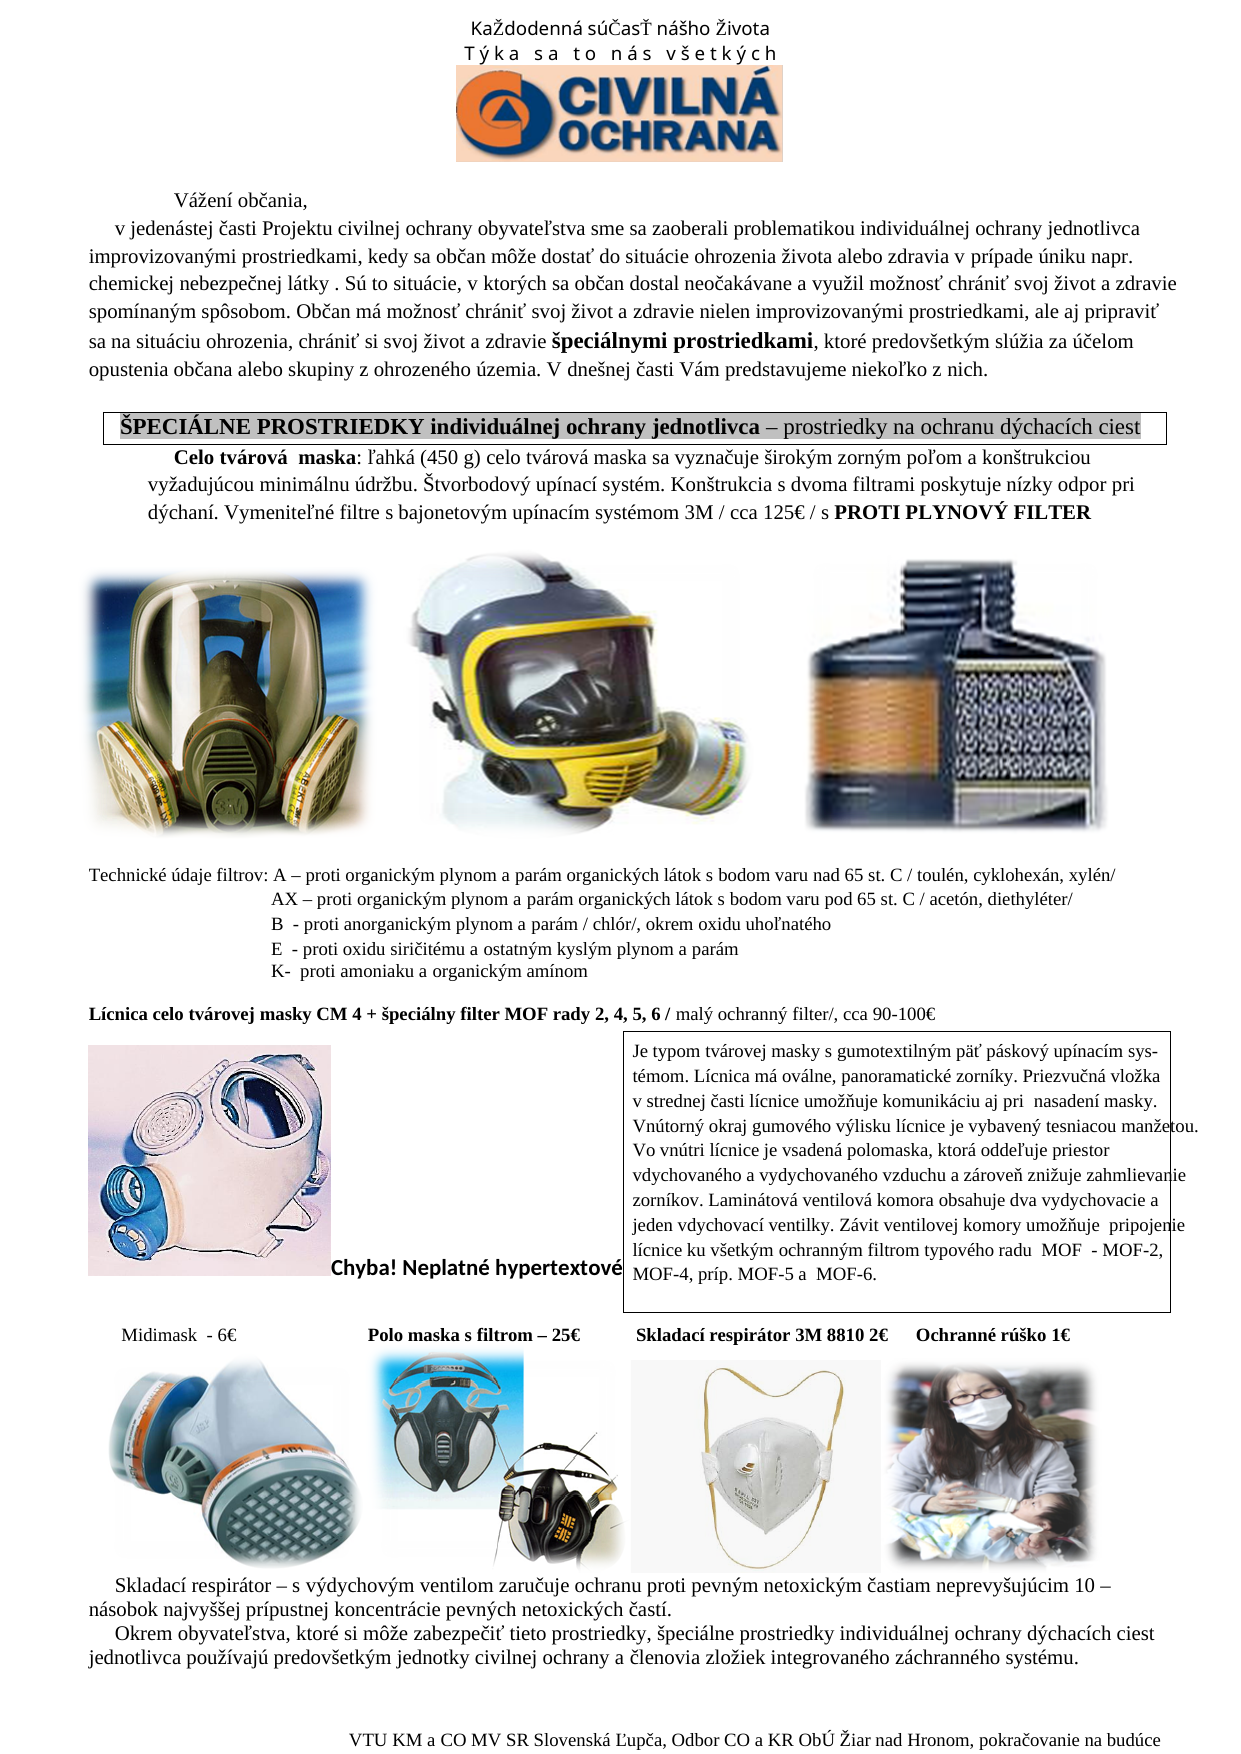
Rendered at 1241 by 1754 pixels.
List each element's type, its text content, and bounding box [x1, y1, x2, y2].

text K- proti amoniaku a organickým amínom [88, 959, 1181, 981]
text E - proti oxidu siričitému a ostatným kyslým plynom a parám [88, 938, 1181, 959]
text AX – proti organickým plynom a parám organických látok s bodom varu pod 65 st. C / acetón, diethyléter/ [88, 888, 1181, 910]
table_header ŠPECIÁLNE PROSTRIEDKY individuálnej ochrany jednotlivca – prostriedky na ochranu dýchacích ciest [104, 413, 1166, 444]
picture [97, 1345, 1102, 1573]
text B - proti anorganickým plynom a parám / chlór/, okrem oxidu uhoľnatého [88, 913, 1181, 935]
picture [78, 567, 378, 839]
picture [796, 548, 1115, 839]
text VTU KM a CO MV SR Slovenská Ľupča, Odbor CO a KR ObÚ Žiar nad Hronom, pokračovanie na budúce [148, 1729, 1181, 1751]
text v jedenástej časti Projektu civilnej ochrany obyvateľstva sme sa zaoberali problematikou individuálnej ochrany jednotlivca improvizovanými prostriedkami, kedy sa občan môže dostať do situácie ohrozenia života alebo zdravia v prípade úniku napr. chemickej nebezpečnej látky . Sú to situácie, v ktorých sa občan dostal neočakávane a využil možnosť chrániť svoj život a zdravie spomínaným spôsobom. Občan má možnosť chrániť svoj život a zdravie nielen improvizovanými prostriedkami, ale aj pripraviť sa na situáciu ohrozenia, chrániť si svoj život a zdravie špeciálnymi prostriedkami, ktoré predovšetkým slúžia za účelom opustenia občana alebo skupiny z ohrozeného územia. V dnešnej časti Vám predstavujeme niekoľko z nich. [88, 216, 1181, 381]
text Lícnica celo tvárovej masky CM 4 + špeciálny filter MOF rady 2, 4, 5, 6 / malý ochranný filter/, cca 90-100€ [88, 1003, 1181, 1024]
picture [456, 65, 784, 163]
picture [403, 549, 756, 839]
picture [88, 1045, 331, 1276]
text T ý k a s a t o n á s v š e t k ý c h [148, 40, 1093, 66]
text Skladací respirátor – s výdychovým ventilom zaručuje ochranu proti pevným netoxickým častiam neprevyšujúcim 10 – násobok najvyššej prípustnej koncentrácie pevných netoxických častí. [88, 1573, 1181, 1621]
text Vážení občania, [148, 188, 1093, 212]
text Okrem obyvateľstva, ktoré si môže zabezpečiť tieto prostriedky, špeciálne prostriedky individuálnej ochrany dýchacích ciest jednotlivca používajú predovšetkým jednotky civilnej ochrany a členovia zložiek integrovaného záchranného systému. [88, 1621, 1181, 1669]
text Celo tvárová maska: ľahká (450 g) celo tvárová maska sa vyznačuje širokým zorným poľom a konštrukciou vyžadujúcou minimálnu údržbu. Štvorbodový upínací systém. Konštrukcia s dvoma filtrami poskytuje nízky odpor pri dýchaní. Vymeniteľné filtre s bajonetovým upínacím systémom 3M / cca 125€ / s PROTI PLYNOVÝ FILTER [148, 445, 1181, 524]
text Technické údaje filtrov: A – proti organickým plynom a parám organických látok s bodom varu nad 65 st. C / toulén, cyklohexán, xylén/ [88, 863, 1181, 885]
text KaŽdodenná súČasŤ nášho Života [148, 15, 1093, 40]
text Midimask - 6€ Polo maska s filtrom – 25€ Skladací respirátor 3M 8810 2€ Ochranné rúško 1€ [88, 1324, 1181, 1346]
